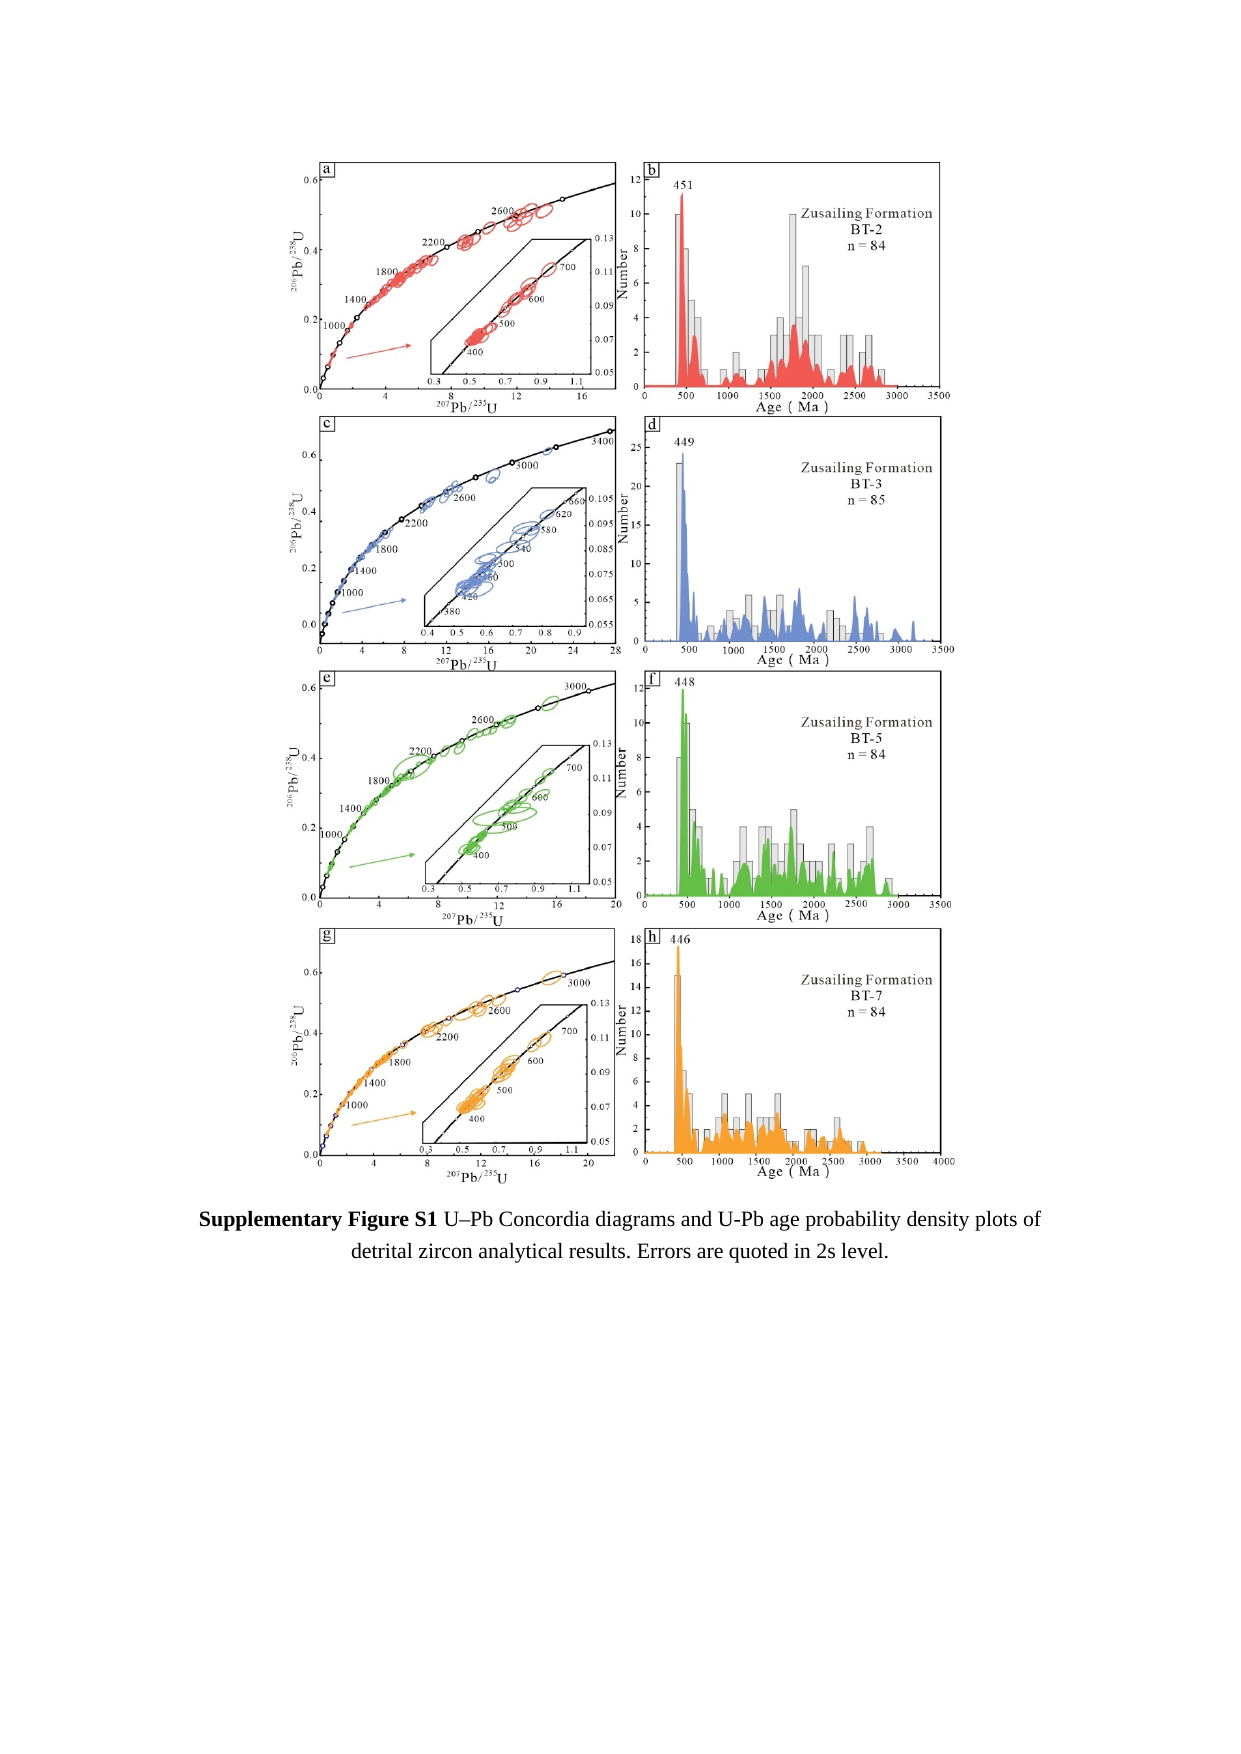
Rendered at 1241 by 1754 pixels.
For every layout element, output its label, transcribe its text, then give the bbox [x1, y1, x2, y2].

text Supplementary Figure S1 U–Pb Concordia diagrams and U-Pb age probability density plots of detrital zircon analytical results. Errors are quoted in 2s level. [187, 1202, 1053, 1267]
picture [285, 162, 955, 1184]
